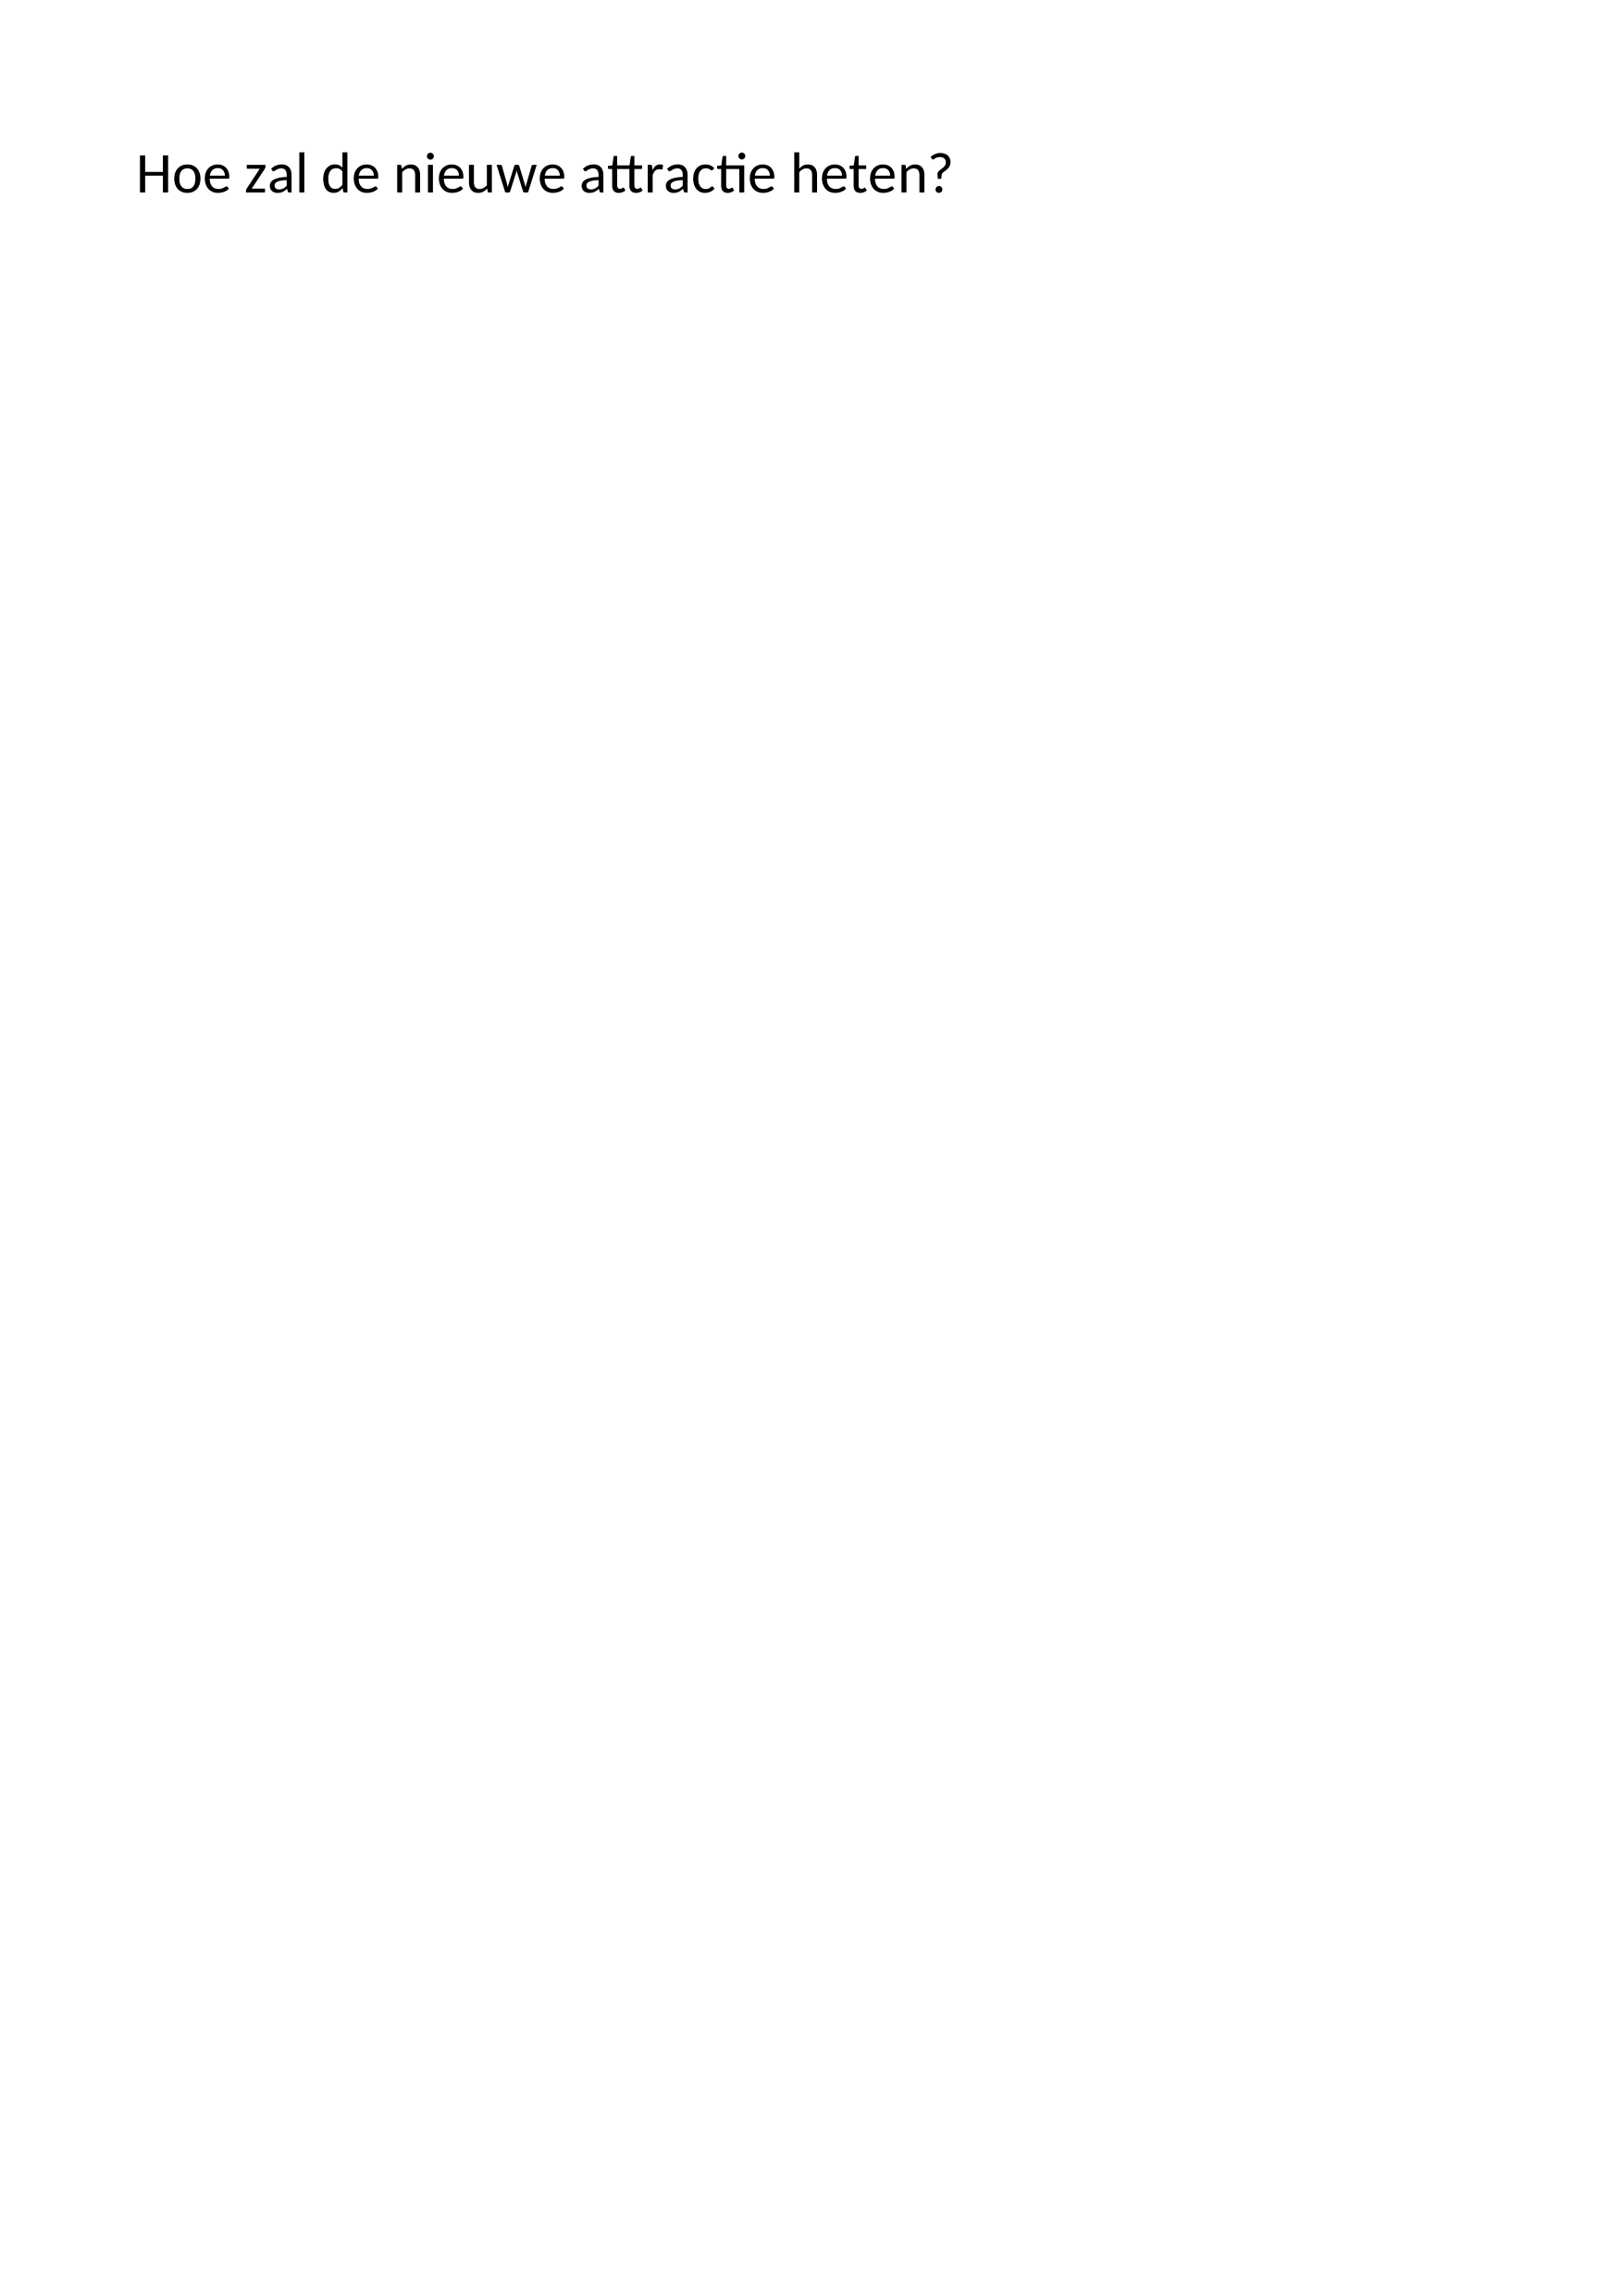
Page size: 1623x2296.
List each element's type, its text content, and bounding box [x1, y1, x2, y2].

text Hoe zal de nieuwe attractie heten? [137, 137, 1486, 207]
